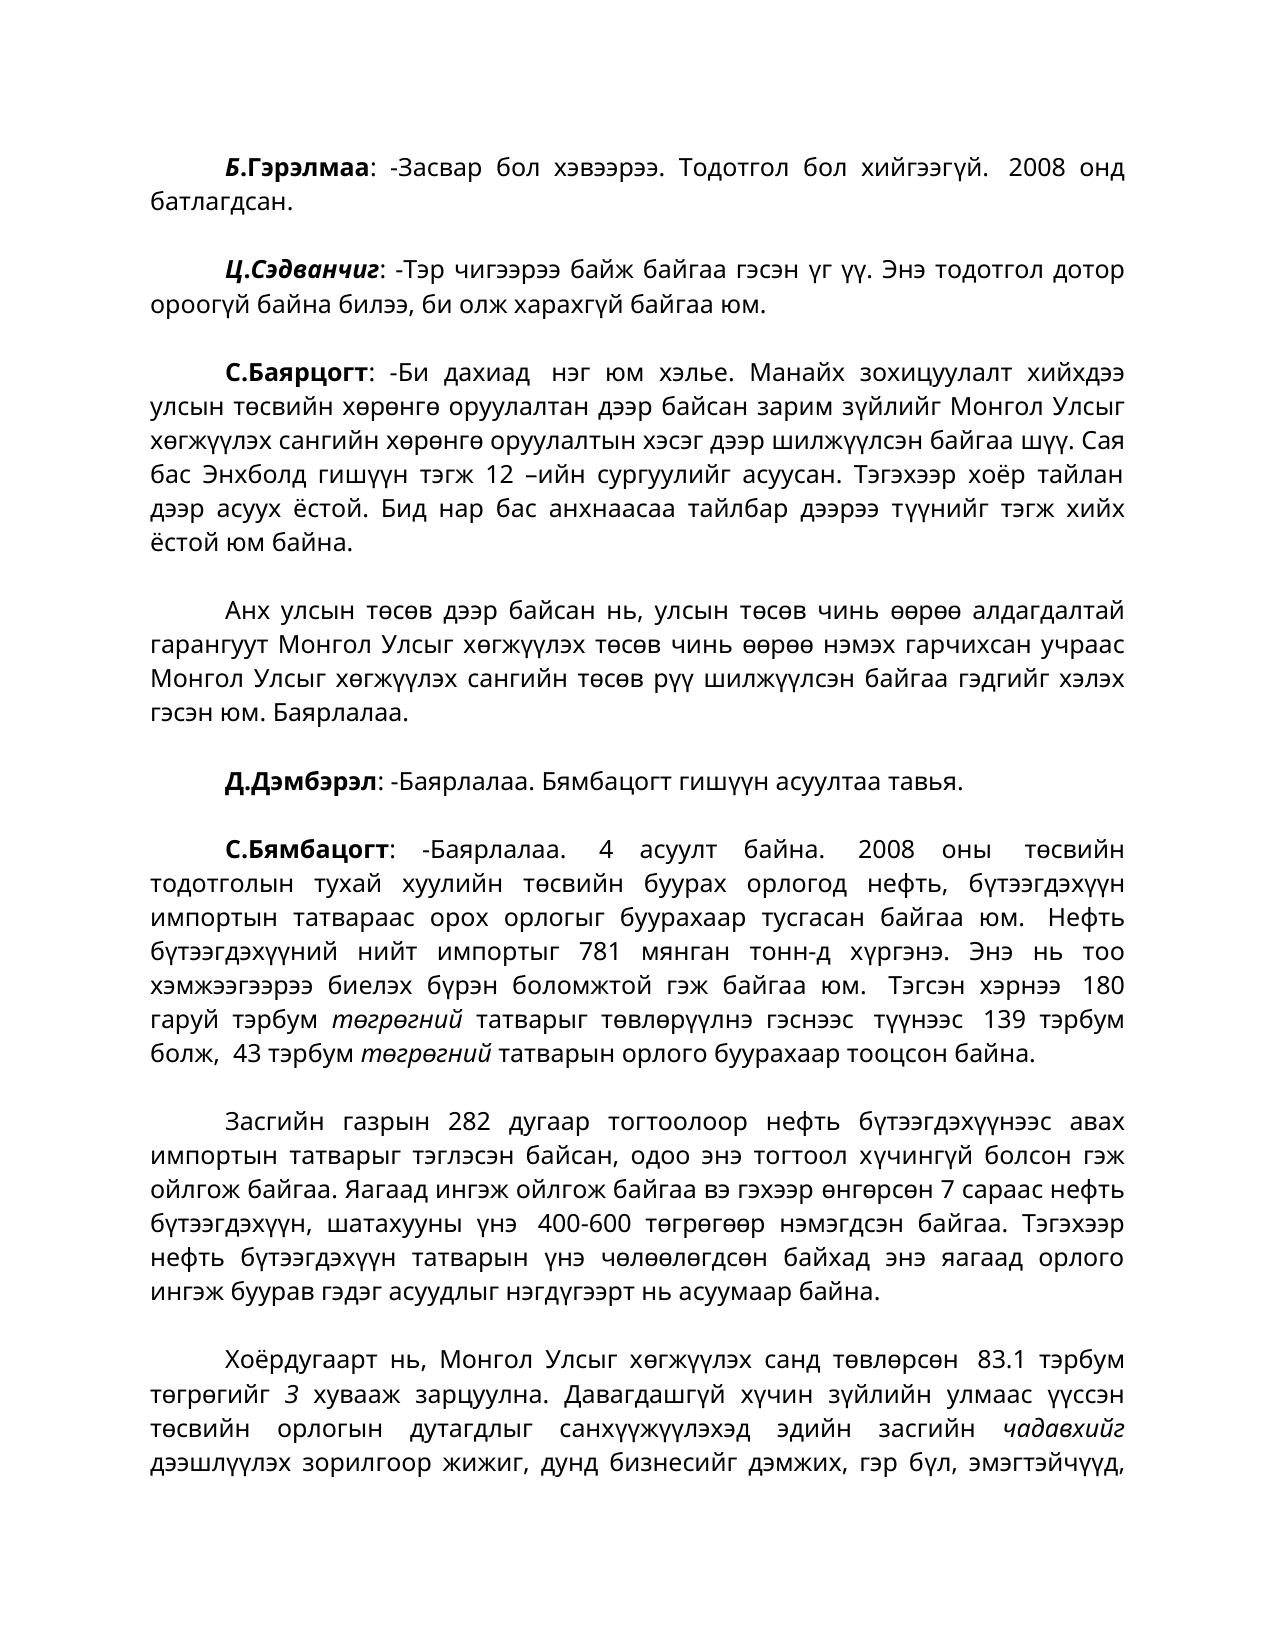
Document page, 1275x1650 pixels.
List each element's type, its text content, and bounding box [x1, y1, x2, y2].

text С.Бямбацогт: -Баярлалаа. 4 асуулт байна. 2008 оны төсвийн тодотголын тухай хуулийн төсвийн буурах орлогод нефть, бүтээгдэхүүн импортын татвараас орох орлогыг буурахаар тусгасан байгаа юм. Нефть бүтээгдэхүүний нийт импортыг 781 мянган тонн-д хүргэнэ. Энэ нь тоо хэмжээгээрээ биелэх бүрэн боломжтой гэж байгаа юм. Тэгсэн хэрнээ 180 гаруй тэрбум төгрөгний татварыг төвлөрүүлнэ гэснээс түүнээс 139 тэрбум болж, 43 тэрбум төгрөгний татварын орлого буурахаар тооцсон байна. [150, 831, 1125, 1070]
text Б.Гэрэлмаа: -Засвар бол хэвээрээ. Тодотгол бол хийгээгүй. 2008 онд батлагдсан. [150, 150, 1125, 218]
text Засгийн газрын 282 дугаар тогтоолоор нефть бүтээгдэхүүнээс авах импортын татварыг тэглэсэн байсан, одоо энэ тогтоол хүчингүй болсон гэж ойлгож байгаа. Яагаад ингэж ойлгож байгаа вэ гэхээр өнгөрсөн 7 сараас нефть бүтээгдэхүүн, шатахууны үнэ 400-600 төгрөгөөр нэмэгдсэн байгаа. Тэгэхээр нефть бүтээгдэхүүн татварын үнэ чөлөөлөгдсөн байхад энэ яагаад орлого ингэж буурав гэдэг асуудлыг нэгдүгээрт нь асуумаар байна. [150, 1104, 1125, 1308]
text С.Баярцогт: -Би дахиад нэг юм хэлье. Манайх зохицуулалт хийхдээ улсын төсвийн хөрөнгө оруулалтан дээр байсан зарим зүйлийг Монгол Улсыг хөгжүүлэх сангийн хөрөнгө оруулалтын хэсэг дээр шилжүүлсэн байгаа шүү. Сая бас Энхболд гишүүн тэгж 12 –ийн сургуулийг асуусан. Тэгэхээр хоёр тайлан дээр асуух ёстой. Бид нар бас анхнаасаа тайлбар дээрээ түүнийг тэгж хийх ёстой юм байна. [150, 354, 1125, 559]
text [150, 1342, 1125, 1478]
text Анх улсын төсөв дээр байсан нь, улсын төсөв чинь өөрөө алдагдалтай гарангуут Монгол Улсыг хөгжүүлэх төсөв чинь өөрөө нэмэх гарчихсан учраас Монгол Улсыг хөгжүүлэх сангийн төсөв рүү шилжүүлсэн байгаа гэдгийг хэлэх гэсэн юм. Баярлалаа. [150, 593, 1125, 729]
text Ц.Сэдванчиг: -Тэр чигээрээ байж байгаа гэсэн үг үү. Энэ тодотгол дотор ороогүй байна билээ, би олж харахгүй байгаа юм. [150, 252, 1125, 320]
text Д.Дэмбэрэл: -Баярлалаа. Бямбацогт гишүүн асуултаа тавья. [150, 763, 1125, 797]
